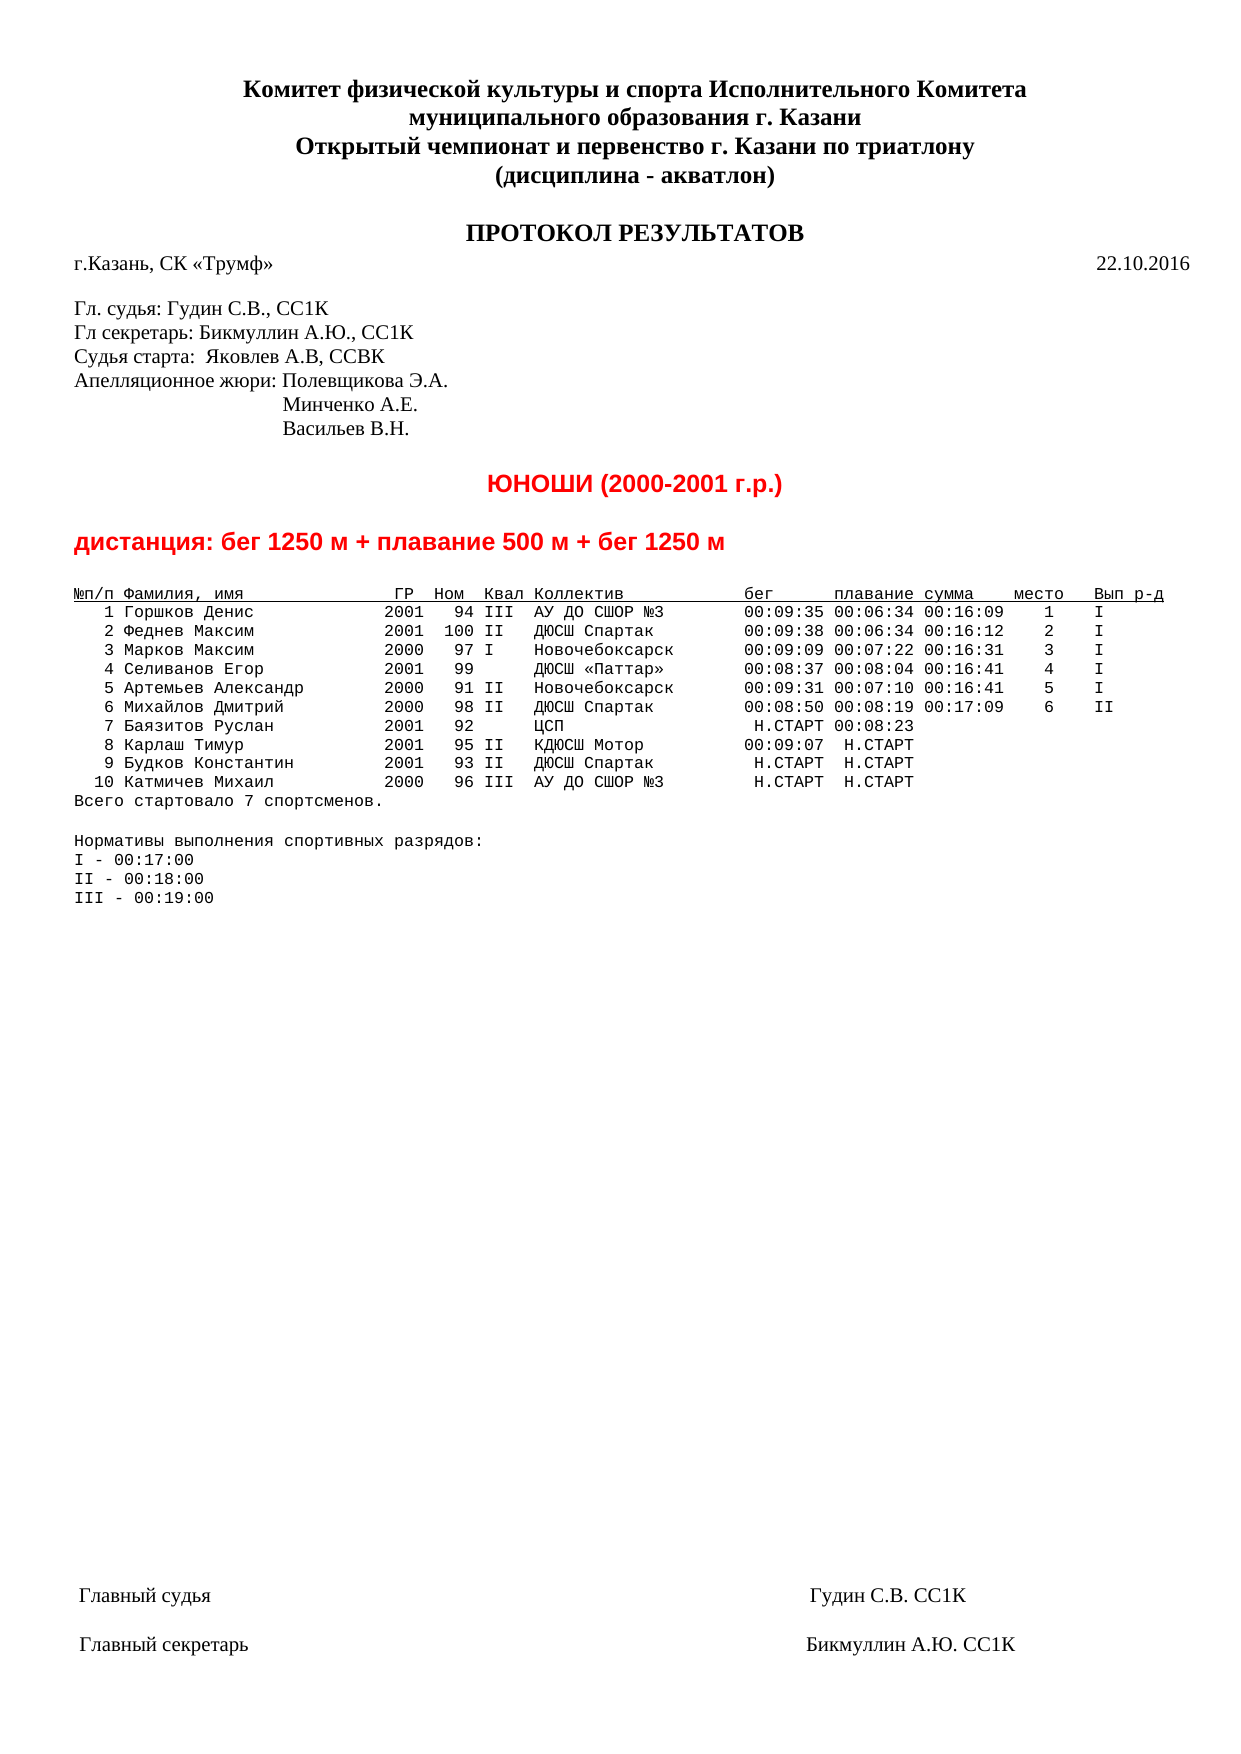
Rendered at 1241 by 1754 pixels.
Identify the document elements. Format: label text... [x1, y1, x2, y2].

text 7 Баязитов Руслан 2001 92 ЦСП Н.СТАРТ 00:08:23 [74, 717, 1196, 736]
text дистанция: бег 1250 м + плавание 500 м + бег 1250 м [74, 527, 1196, 556]
text III - 00:19:00 [74, 889, 1196, 908]
text 6 Михайлов Дмитрий 2000 98 II ДЮСШ Спартак 00:08:50 00:08:19 00:17:09 6 II [74, 698, 1196, 717]
text 2 Феднев Максим 2001 100 II ДЮСШ Спартак 00:09:38 00:06:34 00:16:12 2 I [74, 623, 1196, 642]
text Нормативы выполнения спортивных разрядов: [74, 833, 1196, 852]
text 3 Марков Максим 2000 97 I Новочебоксарск 00:09:09 00:07:22 00:16:31 3 I [74, 642, 1196, 661]
text ЮНОШИ (2000-2001 г.р.) [74, 469, 1196, 498]
text II - 00:18:00 [74, 870, 1196, 889]
text Всего стартовало 7 спортсменов. [74, 793, 1196, 811]
text 4 Селиванов Егор 2001 99 ДЮСШ «Паттар» 00:08:37 00:08:04 00:16:41 4 I [74, 661, 1196, 679]
text 9 Будков Константин 2001 93 II ДЮСШ Спартак Н.СТАРТ Н.СТАРТ [74, 755, 1196, 774]
text 1 Горшков Денис 2001 94 III АУ ДО СШОР №3 00:09:35 00:06:34 00:16:09 1 I [74, 604, 1196, 623]
text 8 Карлаш Тимур 2001 95 II КДЮСШ Мотор 00:09:07 Н.СТАРТ [74, 736, 1196, 755]
text I - 00:17:00 [74, 852, 1196, 870]
text 5 Артемьев Александр 2000 91 II Новочебоксарск 00:09:31 00:07:10 00:16:41 5 I [74, 679, 1196, 698]
text 10 Катмичев Михаил 2000 96 III АУ ДО СШОР №3 Н.СТАРТ Н.СТАРТ [74, 774, 1196, 793]
text №п/п Фамилия, имя ГР Ном Квал Коллектив бег плавание сумма место Вып р-д [74, 585, 1196, 604]
